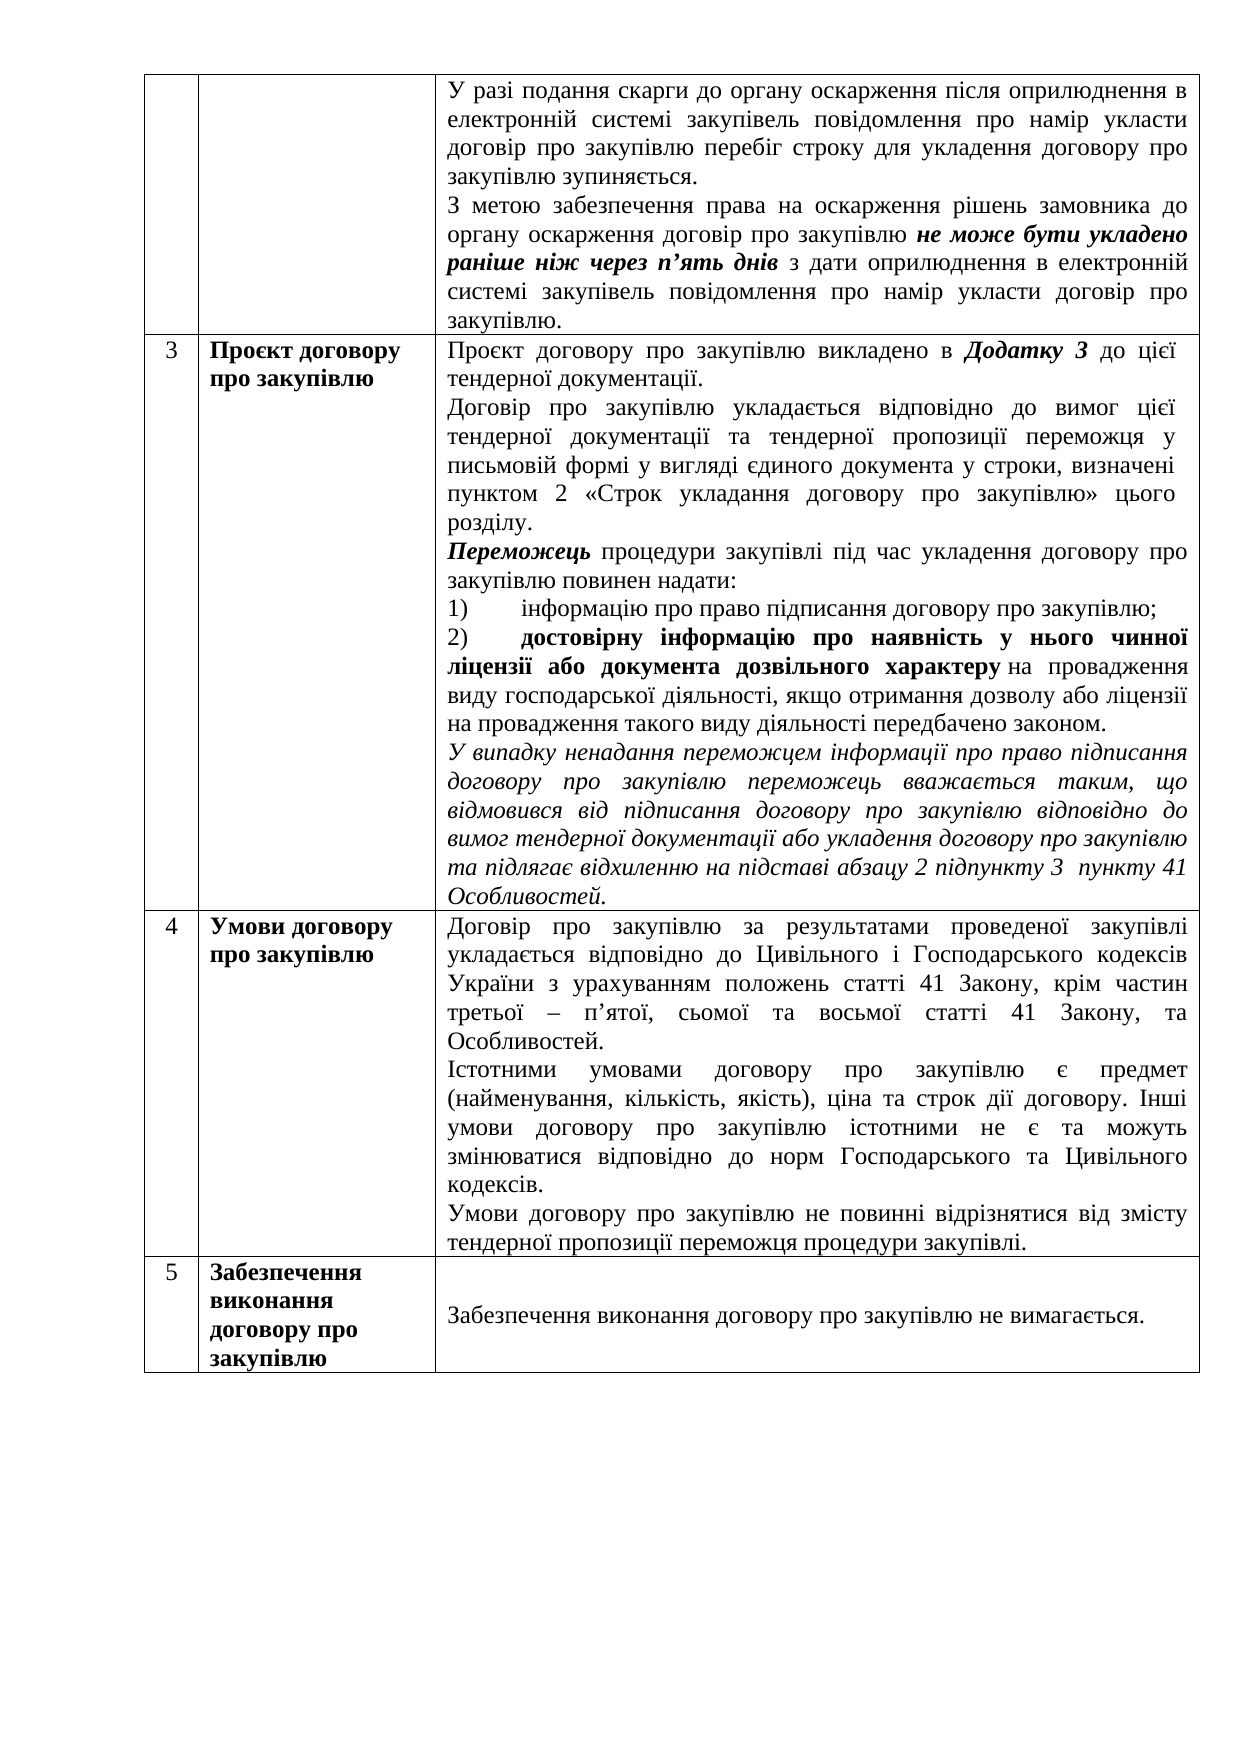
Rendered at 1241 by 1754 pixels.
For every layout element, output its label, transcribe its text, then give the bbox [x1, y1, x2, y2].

table_cell Договір про закупівлю за результатами проведеної закупівлі укладається відповідно до Цивільного і Господарського кодексів України з урахуванням положень статті 41 Закону, крім частин третьої – п’ятої, сьомої та восьмої статті 41 Закону, та Особливостей. Істотними умовами договору про закупівлю є предмет (найменування, кількість, якість), ціна та строк дії договору. Інші умови договору про закупівлю істотними не є та можуть змінюватися відповідно до норм Господарського та Цивільного кодексів. Умови договору про закупівлю не повинні відрізнятися від змісту тендерної пропозиції переможця процедури закупівлі. [436, 911, 1199, 1256]
table_cell Забезпечення виконання договору про закупівлю не вимагається. [436, 1257, 1199, 1372]
table_cell Проєкт договору про закупівлю викладено в Додатку 3 до цієї тендерної документації. Договір про закупівлю укладається відповідно до вимог цієї тендерної документації та тендерної пропозиції переможця у письмовій формі у вигляді єдиного документа у строки, визначені пунктом 2 «Строк укладання договору про закупівлю» цього розділу. Переможець процедури закупівлі під час укладення договору про закупівлю повинен надати: інформацію про право підписання договору про закупівлю; достовірну інформацію про наявність у нього чинної ліцензії або документа дозвільного характеру на провадження виду господарської діяльності, якщо отримання дозволу або ліцензії на провадження такого виду діяльності передбачено законом. У випадку ненадання переможцем інформації про право підписання договору про закупівлю переможець вважається таким, що відмовився від підписання договору про закупівлю відповідно до вимог тендерної документації або укладення договору про закупівлю та підлягає відхиленню на підставі абзацу 2 підпункту 3 пункту 41 Особливостей. [436, 335, 1199, 910]
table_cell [199, 75, 435, 334]
table_cell Умови договору про закупівлю [199, 911, 435, 1256]
table_cell 3 [145, 335, 198, 910]
table_cell Забезпечення виконання договору про закупівлю [199, 1257, 435, 1372]
table_cell 5 [145, 1257, 198, 1372]
table_cell 2 [145, 75, 198, 334]
table_cell 4 [145, 911, 198, 1256]
table_cell Проєкт договору про закупівлю [199, 335, 435, 910]
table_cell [436, 75, 1199, 334]
